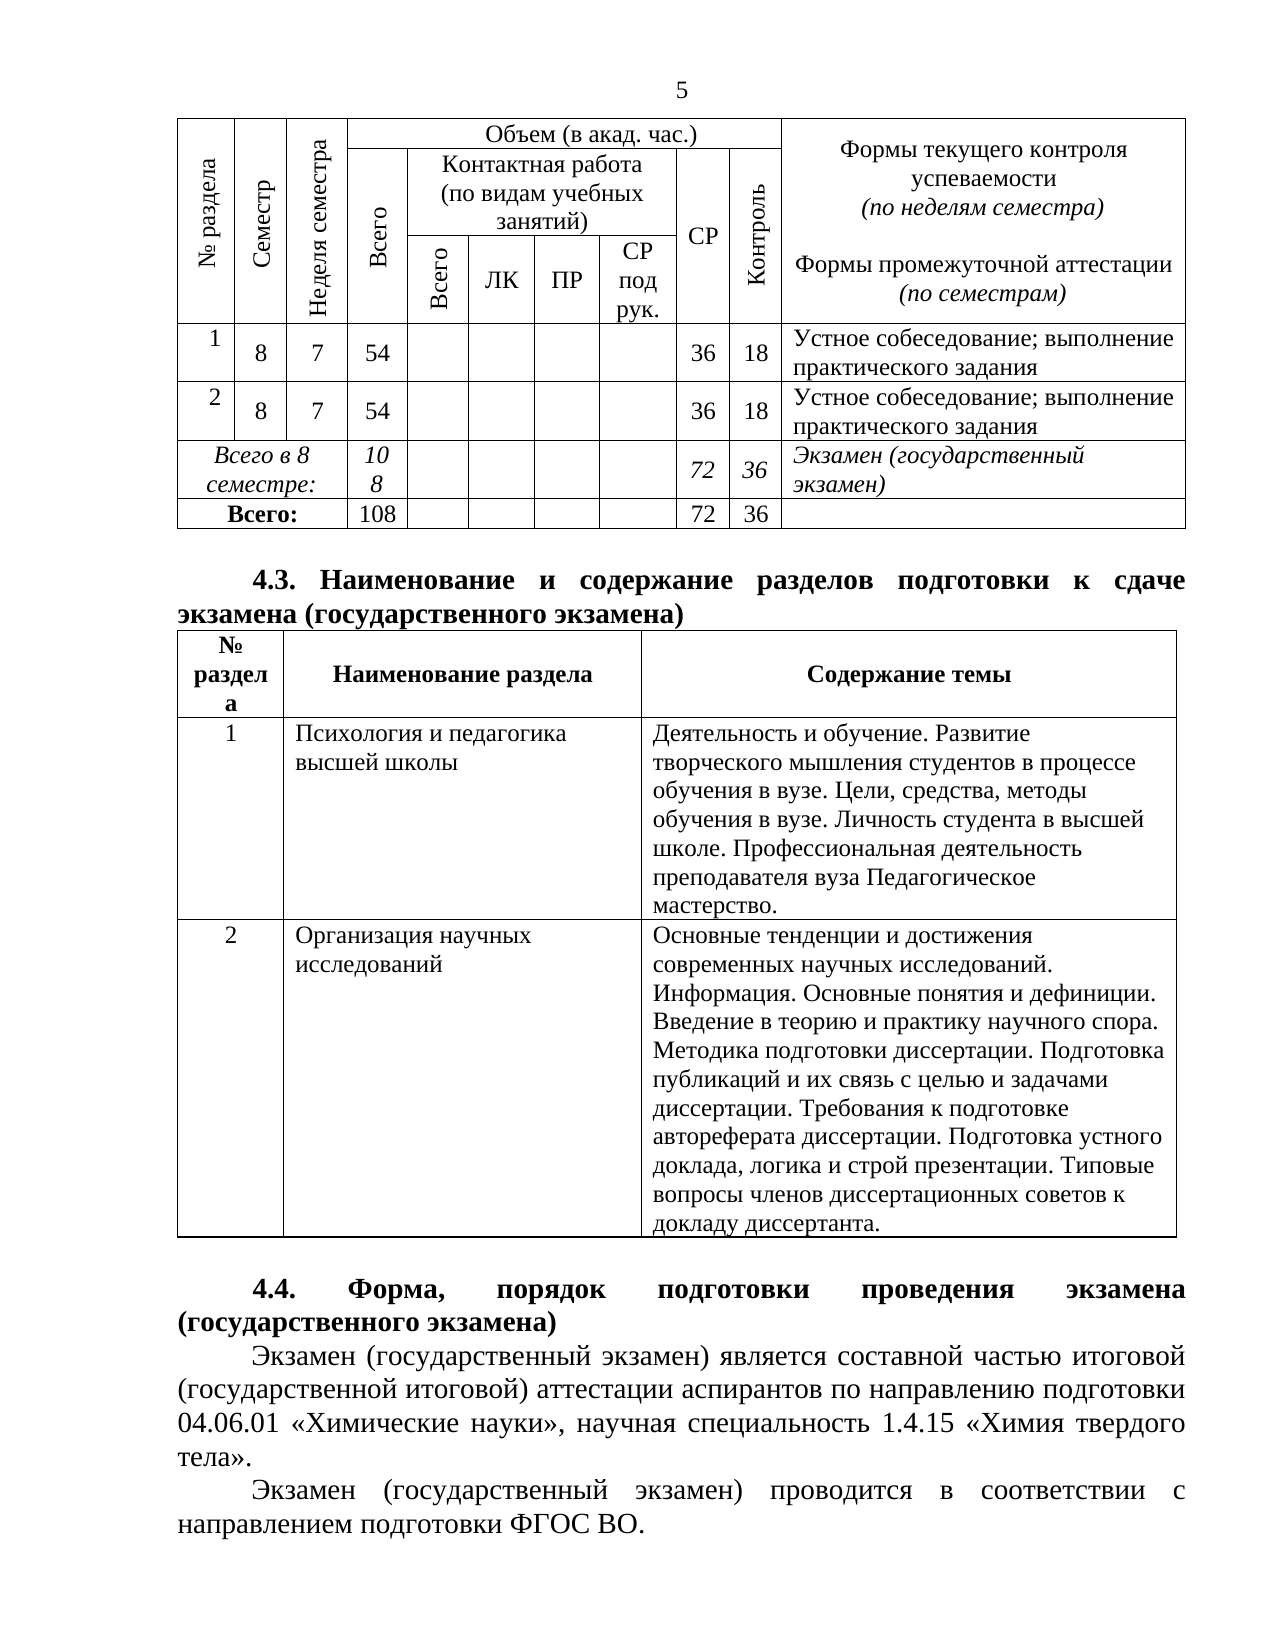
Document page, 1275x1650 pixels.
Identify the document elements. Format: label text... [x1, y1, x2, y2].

table_cell [408, 441, 468, 498]
table_cell 36 [730, 441, 781, 498]
table_cell [535, 441, 599, 498]
table_cell [408, 382, 468, 439]
table_cell [408, 324, 468, 381]
table_cell Контроль [730, 149, 781, 322]
table_cell Устное собеседование; выполнение практического задания [782, 382, 1185, 439]
table_cell СР [677, 149, 729, 322]
table_cell ЛК [469, 236, 534, 322]
table_header Семестр [235, 119, 286, 322]
table_cell 72 [677, 441, 729, 498]
text Экзамен (государственный экзамен) проводится в соответствии с направлением подготовки ФГОС ВО. [177, 1472, 1186, 1539]
table_cell Устное собеседование; выполнение практического задания [782, 324, 1185, 381]
table_cell [469, 382, 534, 439]
table_cell СР под рук. [600, 236, 676, 322]
table_cell 7 [287, 324, 347, 381]
table_cell 72 [677, 499, 729, 528]
table_cell 36 [677, 382, 729, 439]
table_cell Всего [408, 236, 468, 322]
table_header Содержание темы [642, 631, 1176, 717]
table_cell [469, 499, 534, 528]
table_cell [178, 324, 234, 381]
table_cell 1 [178, 718, 283, 919]
table_cell 8 [235, 382, 286, 439]
table_cell ПР [535, 236, 599, 322]
table_header № раздела [178, 631, 283, 717]
table_cell 54 [348, 324, 407, 381]
text 4.3. Наименование и содержание разделов подготовки к сдаче экзамена (государственного экзамена) [177, 562, 1186, 629]
table_cell [535, 324, 599, 381]
table_cell [535, 382, 599, 439]
table_header Наименование раздела [284, 631, 641, 717]
table_cell Всего в 8 семестре: [178, 441, 347, 498]
table_cell [600, 441, 676, 498]
text Экзамен (государственный экзамен) является составной частью итоговой (государственной итоговой) аттестации аспирантов по направлению подготовки 04.06.01 «Химические науки», научная специальность 1.4.15 «Химия твердого тела». [177, 1338, 1186, 1472]
table_cell 108 [348, 441, 407, 498]
table_cell 18 [730, 382, 781, 439]
table_cell Психология и педагогика высшей школы [284, 718, 641, 919]
table_cell [600, 324, 676, 381]
table_cell 7 [287, 382, 347, 439]
table_cell [600, 499, 676, 528]
table_cell Деятельность и обучение. Развитие творческого мышления студентов в процессе обучения в вузе. Цели, средства, методы обучения в вузе. Личность студента в высшей школе. Профессиональная деятельность преподавателя вуза Педагогическое мастерство. [642, 718, 1176, 919]
table_cell [178, 382, 234, 439]
table_cell 8 [235, 324, 286, 381]
table_cell 36 [730, 499, 781, 528]
table_cell 2 [178, 920, 283, 1236]
table_header Неделя семестра [287, 119, 347, 322]
table_cell [535, 499, 599, 528]
text 4.4. Форма, порядок подготовки проведения экзамена (государственного экзамена) [177, 1271, 1186, 1338]
table_cell 36 [677, 324, 729, 381]
table_cell [600, 382, 676, 439]
table_cell 18 [730, 324, 781, 381]
table_cell Организация научных исследований [284, 920, 641, 1236]
table_cell Основные тенденции и достижения современных научных исследований. Информация. Основные понятия и дефиниции. Введение в теорию и практику научного спора. Методика подготовки диссертации. Подготовка публикаций и их связь с целью и задачами диссертации. Требования к подготовке автореферата диссертации. Подготовка устного доклада, логика и строй презентации. Типовые вопросы членов диссертационных советов к докладу диссертанта. [642, 920, 1176, 1236]
table_cell Экзамен (государственный экзамен) [782, 441, 1185, 498]
table_cell Всего: [178, 499, 347, 528]
table_cell [408, 499, 468, 528]
table_header Объем (в акад. час.) [348, 119, 781, 148]
table_cell 54 [348, 382, 407, 439]
table_cell Контактная работа (по видам учебных занятий) [408, 149, 676, 235]
table_header № раздела [178, 119, 234, 322]
table_cell 108 [348, 499, 407, 528]
table_cell Всего [348, 149, 407, 322]
table_cell [469, 324, 534, 381]
table_cell [469, 441, 534, 498]
table_cell [782, 499, 1185, 528]
table_header Формы текущего контроля успеваемости (по неделям семестра) Формы промежуточной аттестации (по семестрам) [782, 119, 1185, 322]
